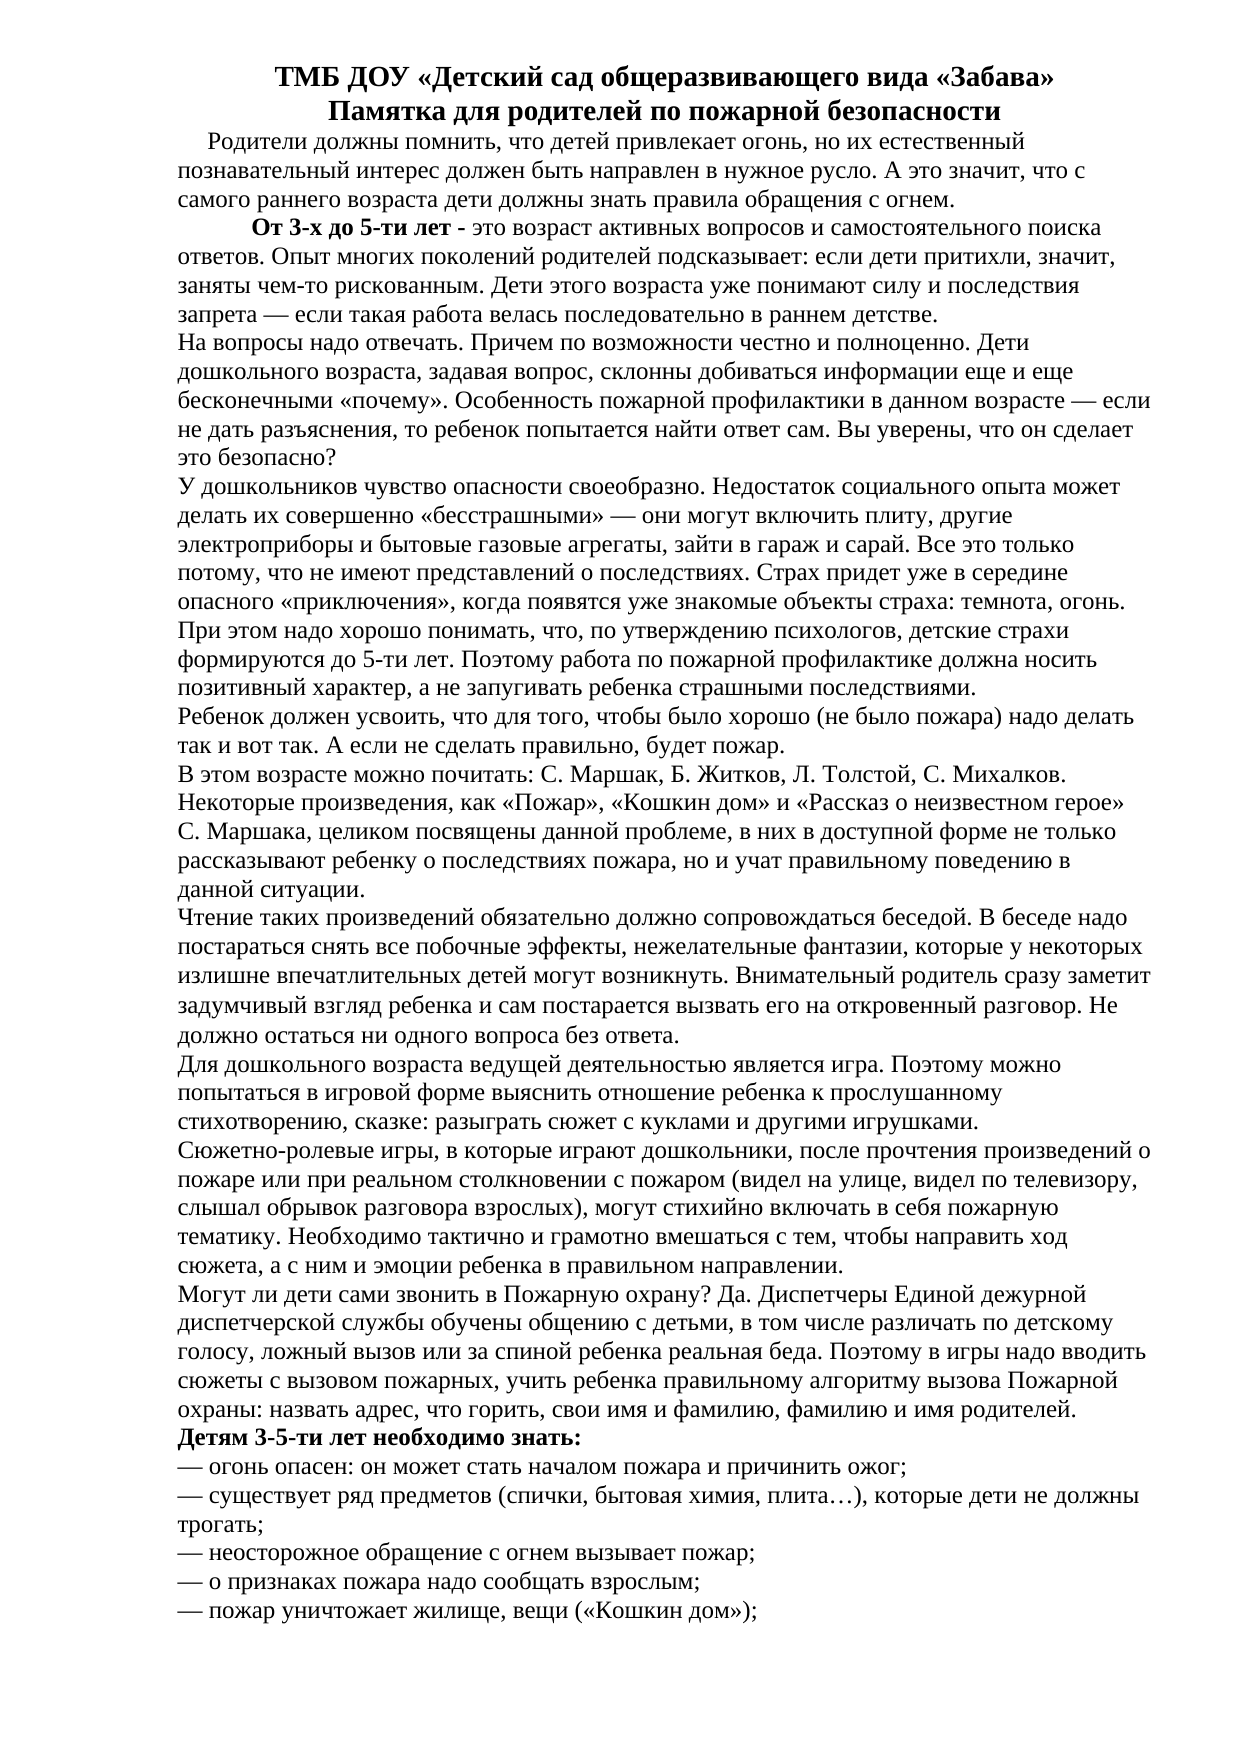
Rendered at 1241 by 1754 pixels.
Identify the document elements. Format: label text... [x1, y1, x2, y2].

text ТМБ ДОУ «Детский сад общеразвивающего вида «Забава» [177, 59, 1152, 93]
text Памятка для родителей по пожарной безопасности [177, 93, 1152, 126]
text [177, 212, 1152, 1624]
text Родители должны помнить, что детей привлекает огонь, но их естественный познавательный интерес должен быть направлен в нужное русло. А это значит, что с самого раннего возраста дети должны знать правила обращения с огнем. [177, 126, 1152, 212]
